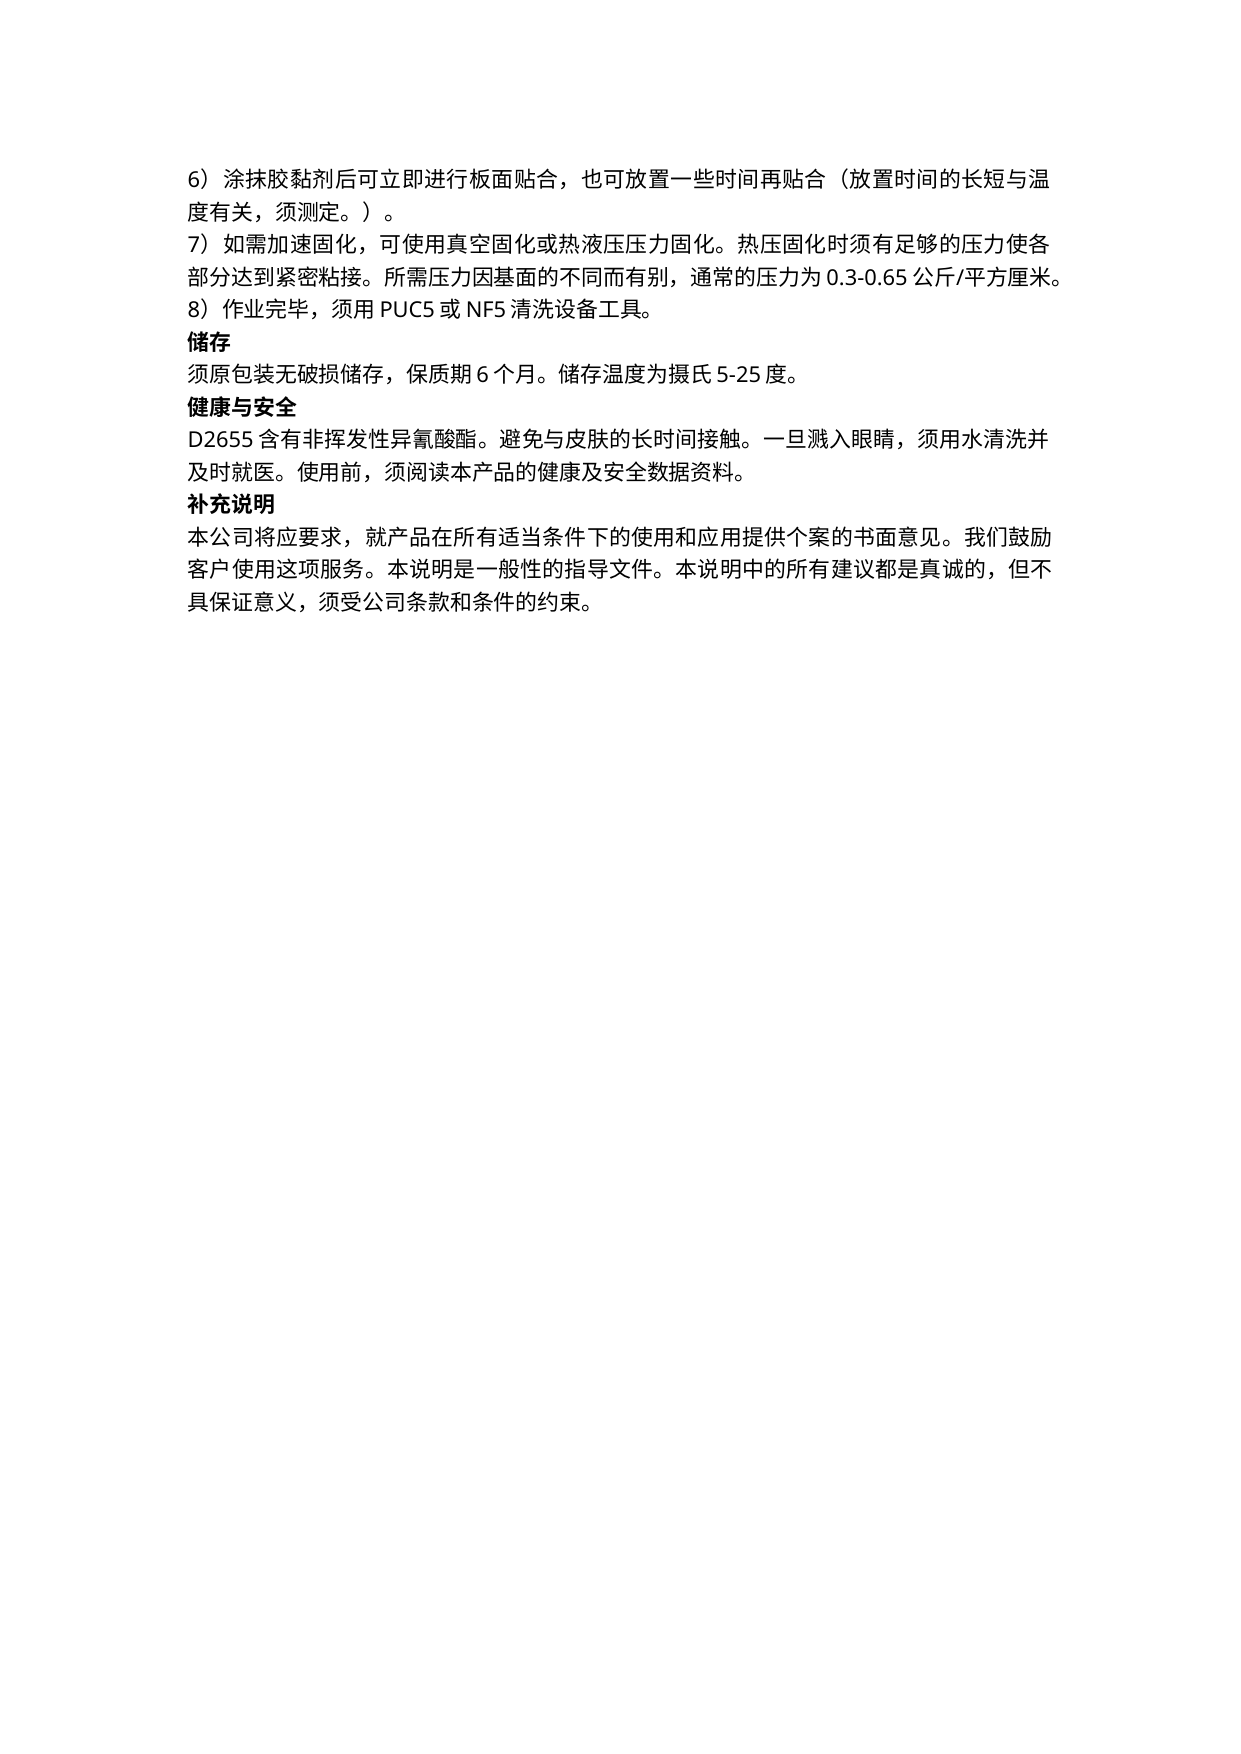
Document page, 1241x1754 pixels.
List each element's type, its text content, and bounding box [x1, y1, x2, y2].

text D2655含有非挥发性异氰酸酯。避免与皮肤的长时间接触。一旦溅入眼睛，须用水清洗并及时就医。使用前，须阅读本产品的健康及安全数据资料。 [187, 422, 1053, 487]
text 8）作业完毕，须用PUC5或NF5清洗设备工具。 [187, 292, 1053, 324]
text 7）如需加速固化，可使用真空固化或热液压压力固化。热压固化时须有足够的压力使各部分达到紧密粘接。所需压力因基面的不同而有别，通常的压力为0.3-0.65公斤/平方厘米。 [187, 227, 1053, 292]
text 本公司将应要求，就产品在所有适当条件下的使用和应用提供个案的书面意见。我们鼓励客户使用这项服务。本说明是一般性的指导文件。本说明中的所有建议都是真诚的，但不具保证意义，须受公司条款和条件的约束。 [187, 519, 1053, 617]
text 须原包装无破损储存，保质期6个月。储存温度为摄氏5-25度。 [187, 357, 1053, 389]
text 健康与安全 [187, 389, 1053, 422]
text 储存 [187, 324, 1053, 357]
text 6）涂抹胶黏剂后可立即进行板面贴合，也可放置一些时间再贴合（放置时间的长短与温度有关，须测定。）。 [187, 162, 1053, 227]
text 补充说明 [187, 487, 1053, 519]
